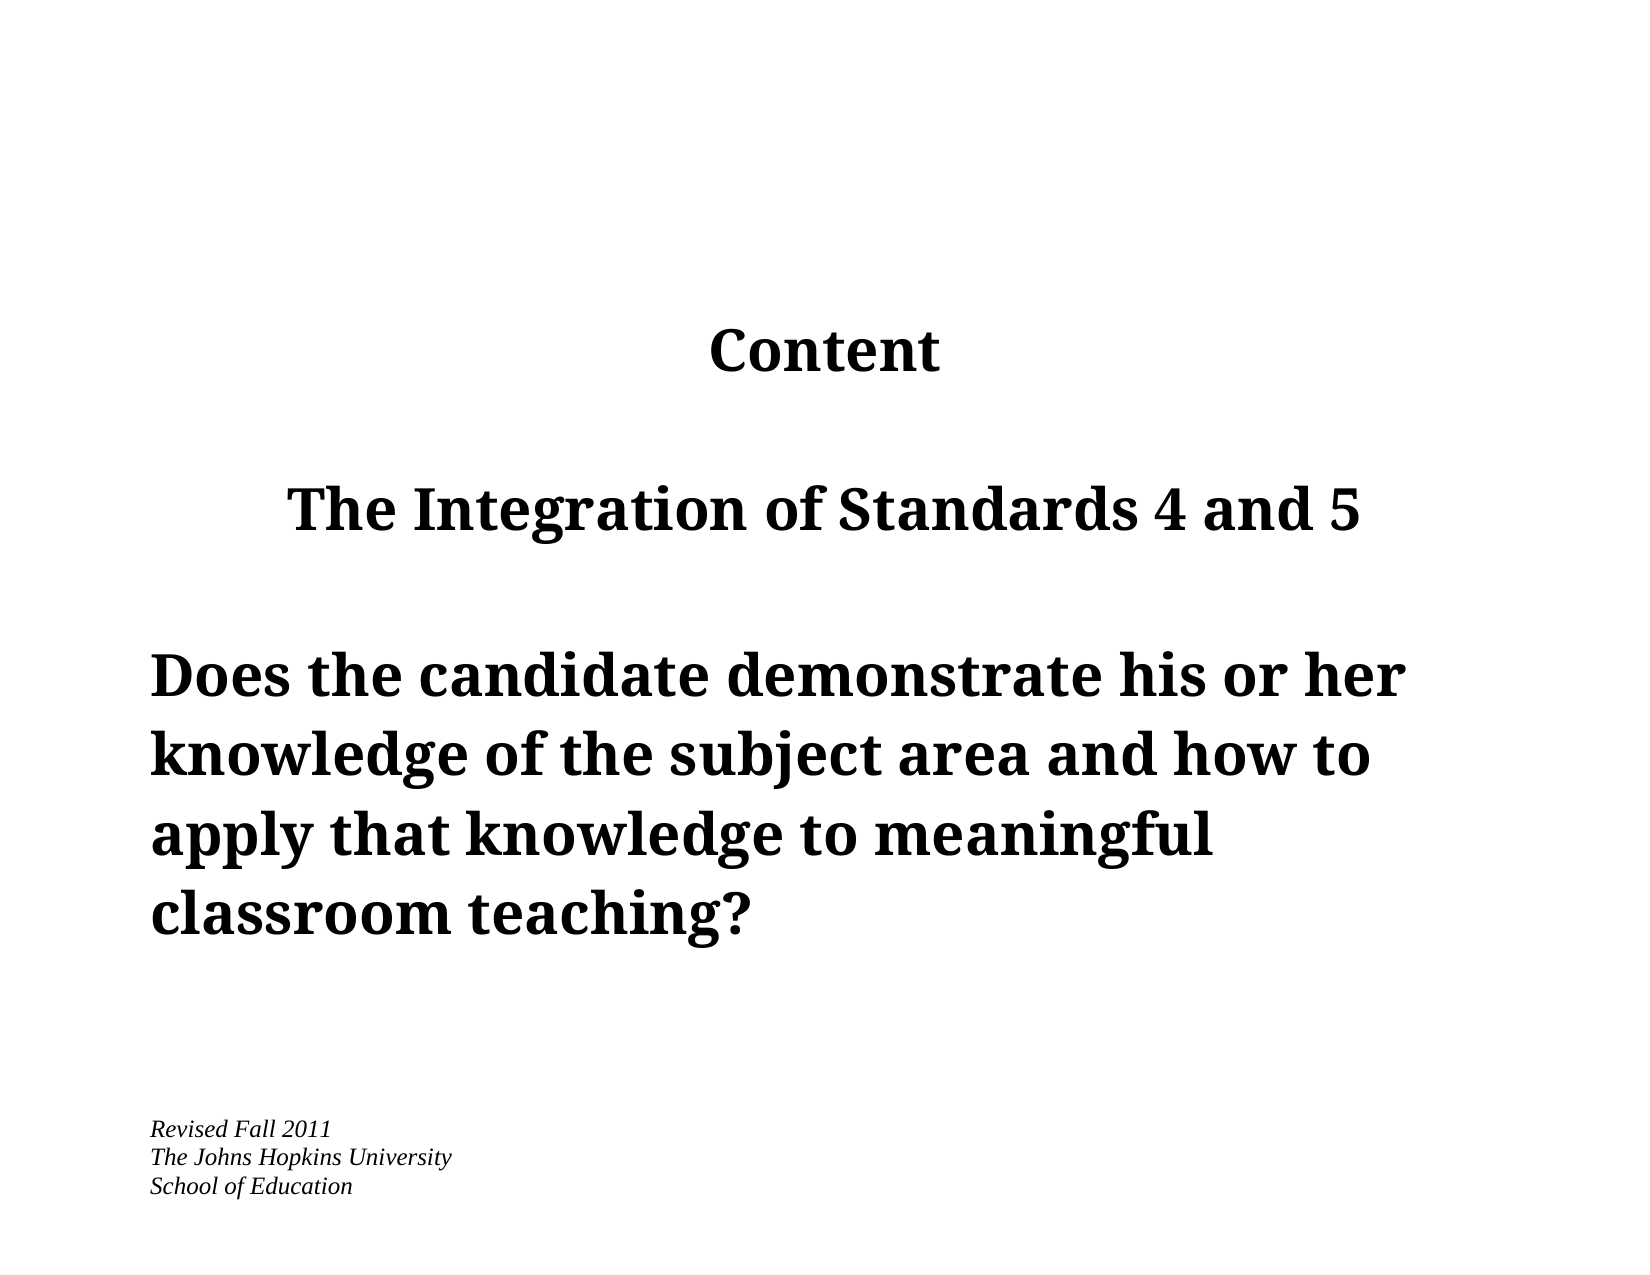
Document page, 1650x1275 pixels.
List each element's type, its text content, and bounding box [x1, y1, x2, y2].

text Does the candidate demonstrate his or her knowledge of the subject area and how to apply that knowledge to meaningful classroom teaching? [150, 634, 1500, 952]
text The Integration of Standards 4 and 5 [150, 468, 1500, 547]
text Content [150, 309, 1500, 388]
